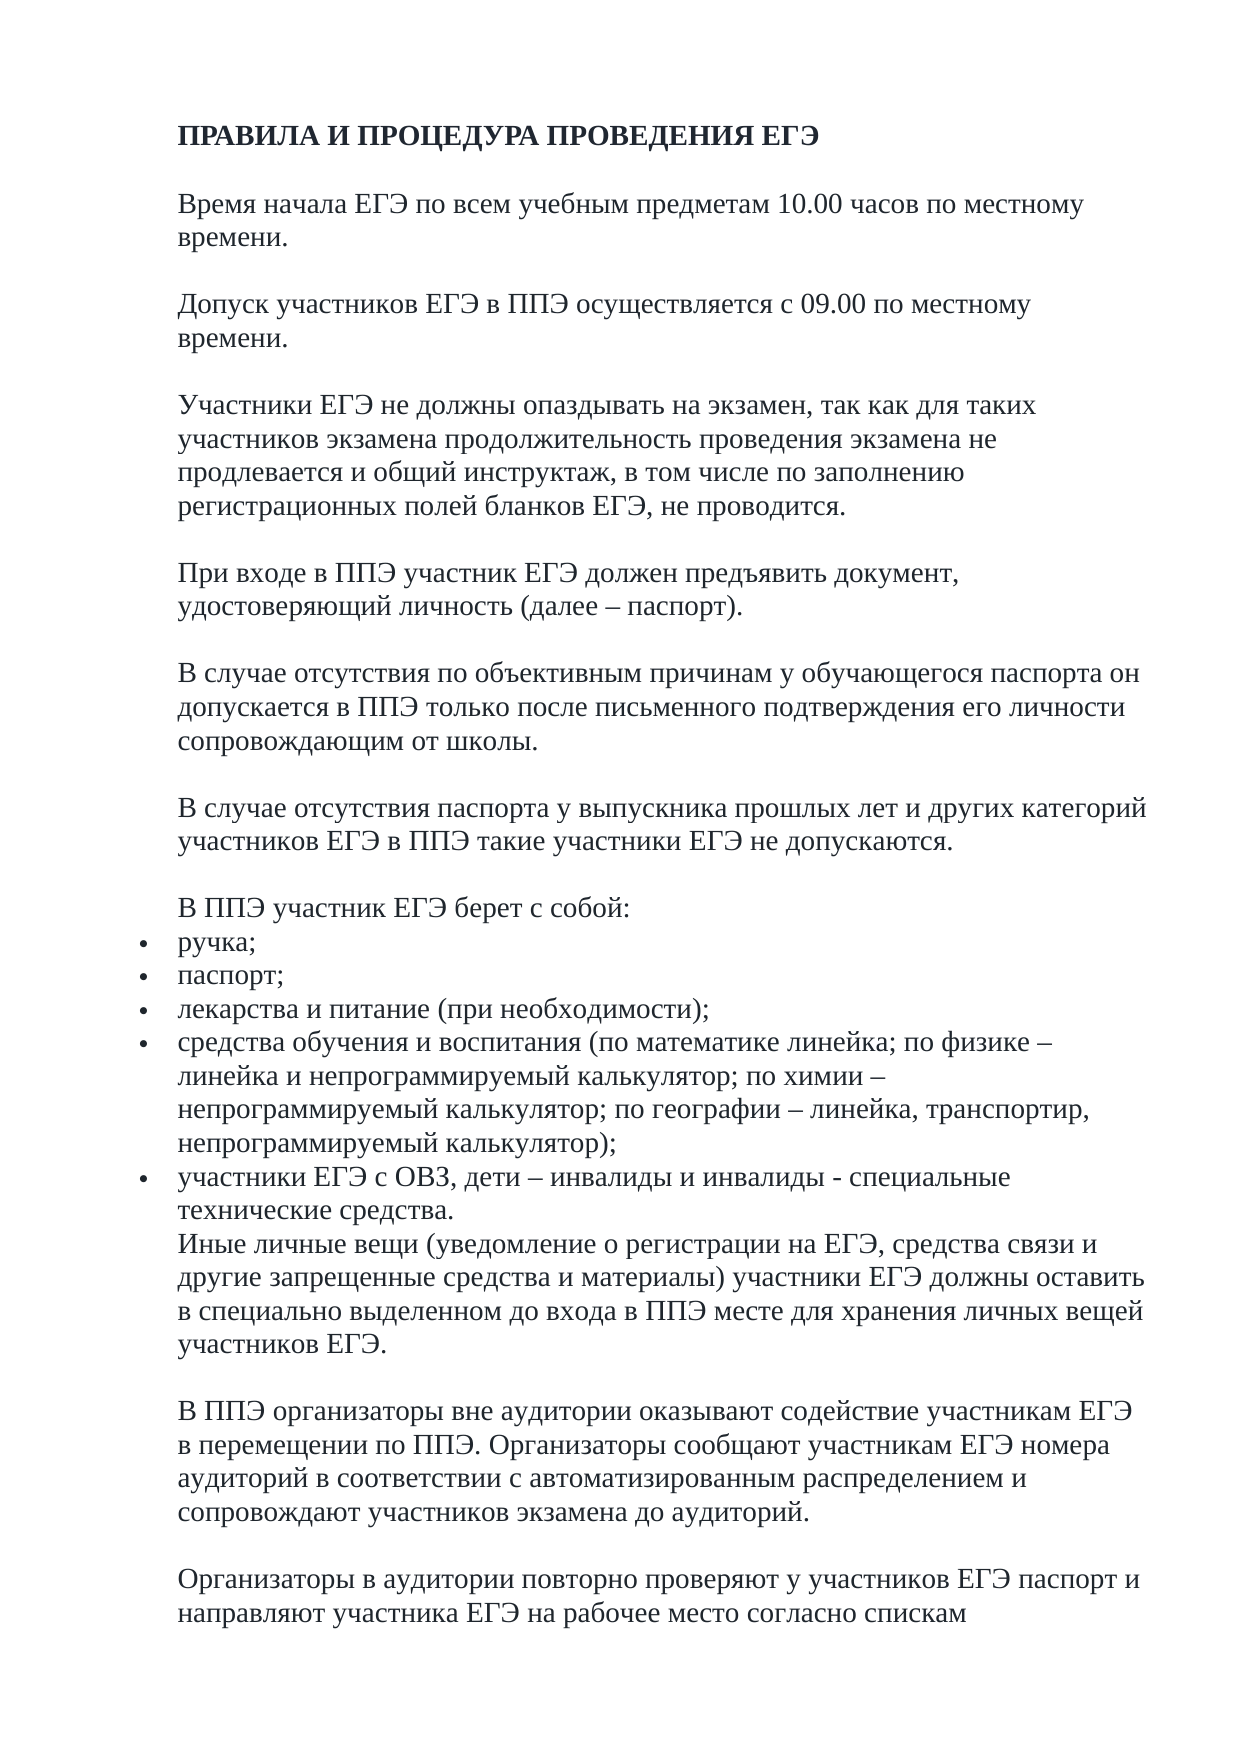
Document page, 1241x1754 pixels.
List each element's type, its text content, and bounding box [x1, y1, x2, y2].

list участники ЕГЭ с ОВЗ, дети – инвалиды и инвалиды - специальные технические средства. [140, 1159, 1152, 1226]
list лекарства и питание (при необходимости); [140, 991, 1152, 1024]
list средства обучения и воспитания (по математике линейка; по физике – линейка и непрограммируемый калькулятор; по химии – непрограммируемый калькулятор; по географии – линейка, транспортир, непрограммируемый калькулятор); [140, 1024, 1152, 1159]
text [177, 1226, 1152, 1628]
text ПРАВИЛА И ПРОЦЕДУРА ПРОВЕДЕНИЯ ЕГЭ [177, 118, 1152, 152]
list ручка; [140, 924, 1152, 957]
text Время начала ЕГЭ по всем учебным предметам 10.00 часов по местному времени. Допуск участников ЕГЭ в ППЭ осуществляется с 09.00 по местному времени. Участники ЕГЭ не должны опаздывать на экзамен, так как для таких участников экзамена продолжительность проведения экзамена не продлевается и общий инструктаж, в том числе по заполнению регистрационных полей бланков ЕГЭ, не проводится. При входе в ППЭ участник ЕГЭ должен предъявить документ, удостоверяющий личность (далее – паспорт). В случае отсутствия по объективным причинам у обучающегося паспорта он допускается в ППЭ только после письменного подтверждения его личности сопровождающим от школы. В случае отсутствия паспорта у выпускника прошлых лет и других категорий участников ЕГЭ в ППЭ такие участники ЕГЭ не допускаются. В ППЭ участник ЕГЭ берет с собой: [177, 186, 1152, 924]
list паспорт; [140, 957, 1152, 991]
